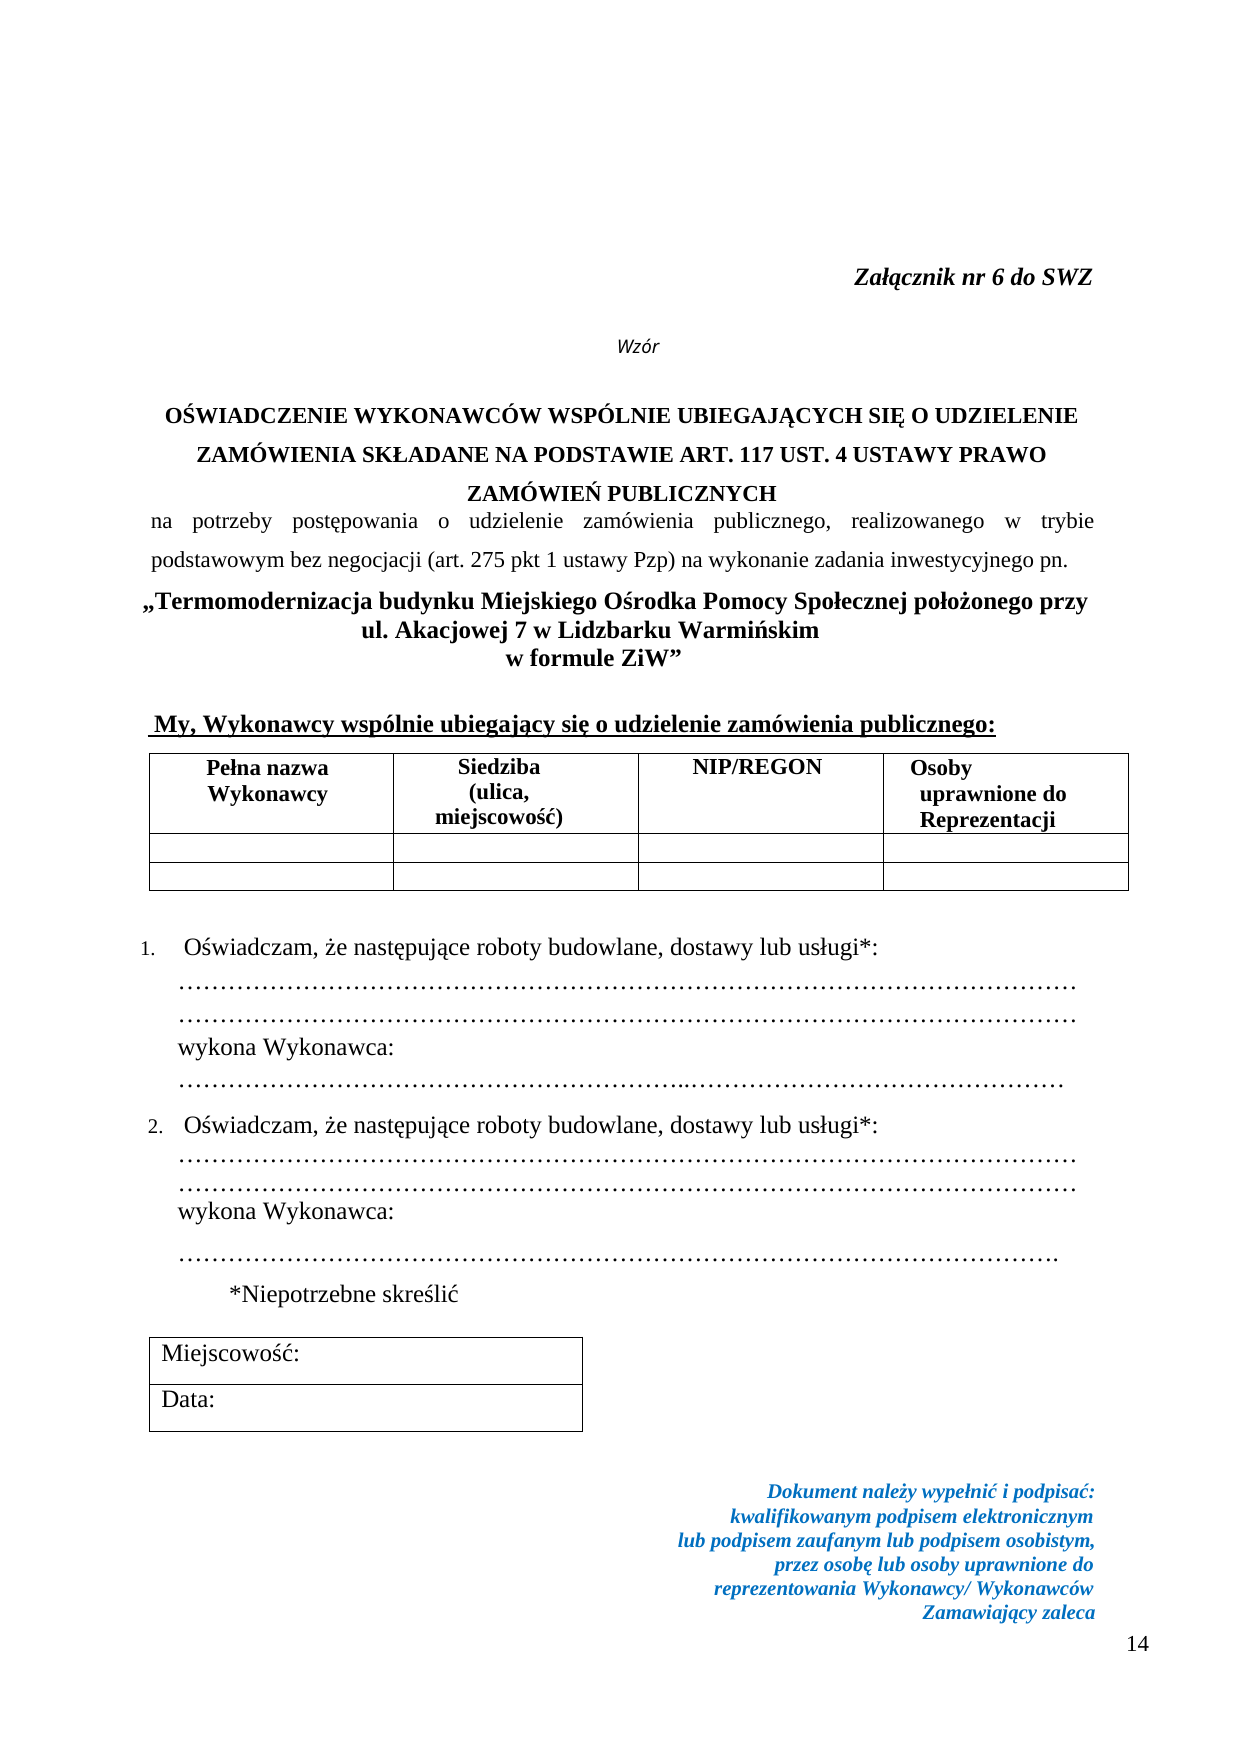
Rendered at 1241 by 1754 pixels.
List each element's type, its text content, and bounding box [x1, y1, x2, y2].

list Oświadczam, że następujące roboty budowlane, dostawy lub usługi*: [140, 932, 1095, 961]
table_header NIP/REGON [639, 754, 883, 833]
table_cell Data: [150, 1385, 582, 1431]
text Załącznik nr 6 do SWZ [92, 262, 1095, 291]
table_cell [884, 834, 1128, 862]
text ……………………………………………………..……………………………………… [177, 1065, 1095, 1093]
table_cell [394, 834, 638, 862]
list Oświadczam, że następujące roboty budowlane, dostawy lub usługi*: [148, 1110, 1095, 1139]
table_cell [639, 863, 883, 890]
table_header Osoby uprawnione do Reprezentacji [884, 754, 1128, 833]
table_header Siedziba (ulica, miejscowość) [394, 754, 638, 833]
text OŚWIADCZENIE WYKONAWCÓW WSPÓLNIE UBIEGAJĄCYCH SIĘ O UDZIELENIE ZAMÓWIENIA SKŁADANE NA PODSTAWIE ART. 117 UST. 4 USTAWY PRAWO [148, 402, 1095, 468]
text ……………………………………………………………………………………………. [177, 1238, 1095, 1266]
table_cell [884, 863, 1128, 890]
text ZAMÓWIEŃ PUBLICZNYCH [148, 481, 1095, 507]
text ……………………………………………………………………………………………… [177, 966, 1095, 994]
text ……………………………………………………………………………………………… wykona Wykonawca: [177, 999, 1095, 1061]
table_cell [150, 834, 393, 862]
text lub podpisem zaufanym lub podpisem osobistym, przez osobę lub osoby uprawnione do [674, 1528, 1095, 1576]
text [763, 1600, 1095, 1624]
text *Niepotrzebne skreślić [229, 1279, 1095, 1308]
text ……………………………………………………………………………………………… wykona Wykonawca: [177, 1168, 1095, 1225]
table_cell [639, 834, 883, 862]
text ……………………………………………………………………………………………… [177, 1139, 1095, 1168]
text na potrzeby postępowania o udzielenie zamówienia publicznego, realizowanego w trybie podstawowym bez negocjacji (art. 275 pkt 1 ustawy Pzp) na wykonanie zadania inwestycyjnego pn. [151, 507, 1095, 573]
text Dokument należy wypełnić i podpisać: kwalifikowanym podpisem elektronicznym [729, 1479, 1095, 1528]
table_cell [394, 863, 638, 890]
text „Termomodernizacja budynku Miejskiego Ośrodka Pomocy Społecznej położonego przy ul. Akacjowej 7 w Lidzbarku Warmińskim w formule ZiW” [92, 586, 1095, 672]
text Wzór [542, 333, 1095, 359]
table_cell [150, 863, 393, 890]
text reprezentowania Wykonawcy/ Wykonawców [92, 1576, 1095, 1600]
table_header Pełna nazwa Wykonawcy [150, 754, 393, 833]
text My, Wykonawcy wspólnie ubiegający się o udzielenie zamówienia publicznego: [148, 709, 1095, 738]
table_header Miejscowość: [150, 1338, 582, 1384]
